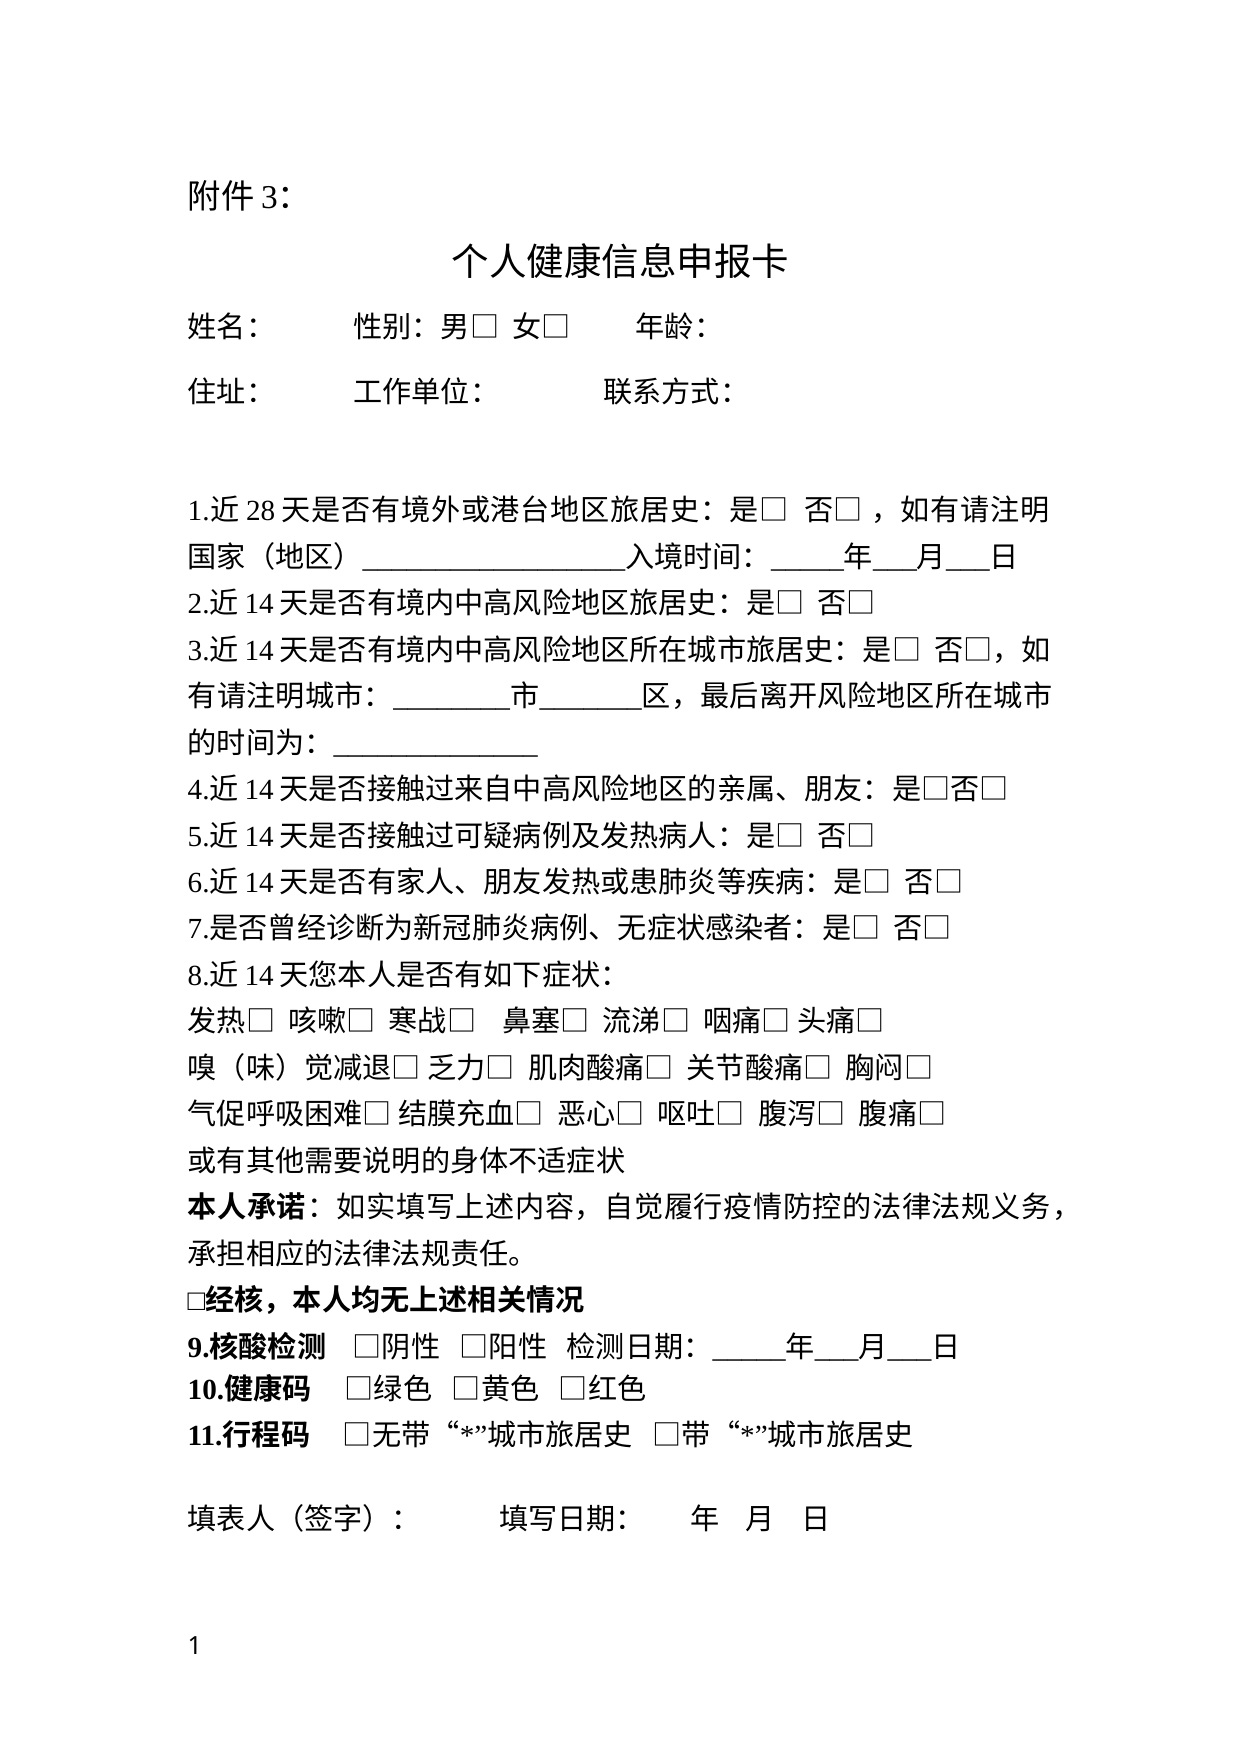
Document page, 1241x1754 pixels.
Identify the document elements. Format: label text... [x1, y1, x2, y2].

text 住址： 工作单位： 联系方式： [187, 357, 1053, 422]
text □经核，本人均无上述相关情况 [187, 1277, 1053, 1319]
text 附件3： [187, 162, 1053, 227]
text 8.近14天您本人是否有如下症状： [187, 952, 1053, 994]
text 10.健康码 □绿色 □黄色 □红色 [187, 1366, 1053, 1408]
text 3.近14天是否有境内中高风险地区所在城市旅居史：是□ 否□，如有请注明城市：________市_______区，最后离开风险地区所在城市的时间为：______________ [187, 626, 1053, 762]
text 发热□ 咳嗽□ 寒战□ 鼻塞□ 流涕□ 咽痛□ 头痛□ [187, 998, 1053, 1040]
text 1.近28天是否有境外或港台地区旅居史：是□ 否□ ，如有请注明国家（地区）__________________入境时间：_____年___月___日 [187, 487, 1053, 576]
text 姓名： 性别：男□ 女□ 年龄： [187, 292, 1053, 357]
text 本人承诺：如实填写上述内容，自觉履行疫情防控的法律法规义务，承担相应的法律法规责任。 [187, 1184, 1053, 1273]
text 填表人（签字）： 填写日期： 年 月 日 [187, 1495, 1053, 1538]
text 5.近14天是否接触过可疑病例及发热病人：是□ 否□ [187, 812, 1053, 854]
text 气促呼吸困难□ 结膜充血□ 恶心□ 呕吐□ 腹泻□ 腹痛□ [187, 1091, 1053, 1133]
text 或有其他需要说明的身体不适症状 [187, 1137, 1053, 1180]
text 嗅（味）觉减退□ 乏力□ 肌肉酸痛□ 关节酸痛□ 胸闷□ [187, 1044, 1053, 1087]
text 4.近14天是否接触过来自中高风险地区的亲属、朋友：是□否□ [187, 766, 1053, 808]
text 11.行程码 □无带“*”城市旅居史 □带“*”城市旅居史 [187, 1412, 1053, 1454]
text 9.核酸检测 □阴性 □阳性 检测日期：_____年___月___日 [187, 1323, 1053, 1366]
text 个人健康信息申报卡 [187, 227, 1053, 292]
text 6.近14天是否有家人、朋友发热或患肺炎等疾病：是□ 否□ [187, 859, 1053, 901]
text 2.近14天是否有境内中高风险地区旅居史：是□ 否□ [187, 580, 1053, 622]
text 7.是否曾经诊断为新冠肺炎病例、无症状感染者：是□ 否□ [187, 905, 1053, 947]
